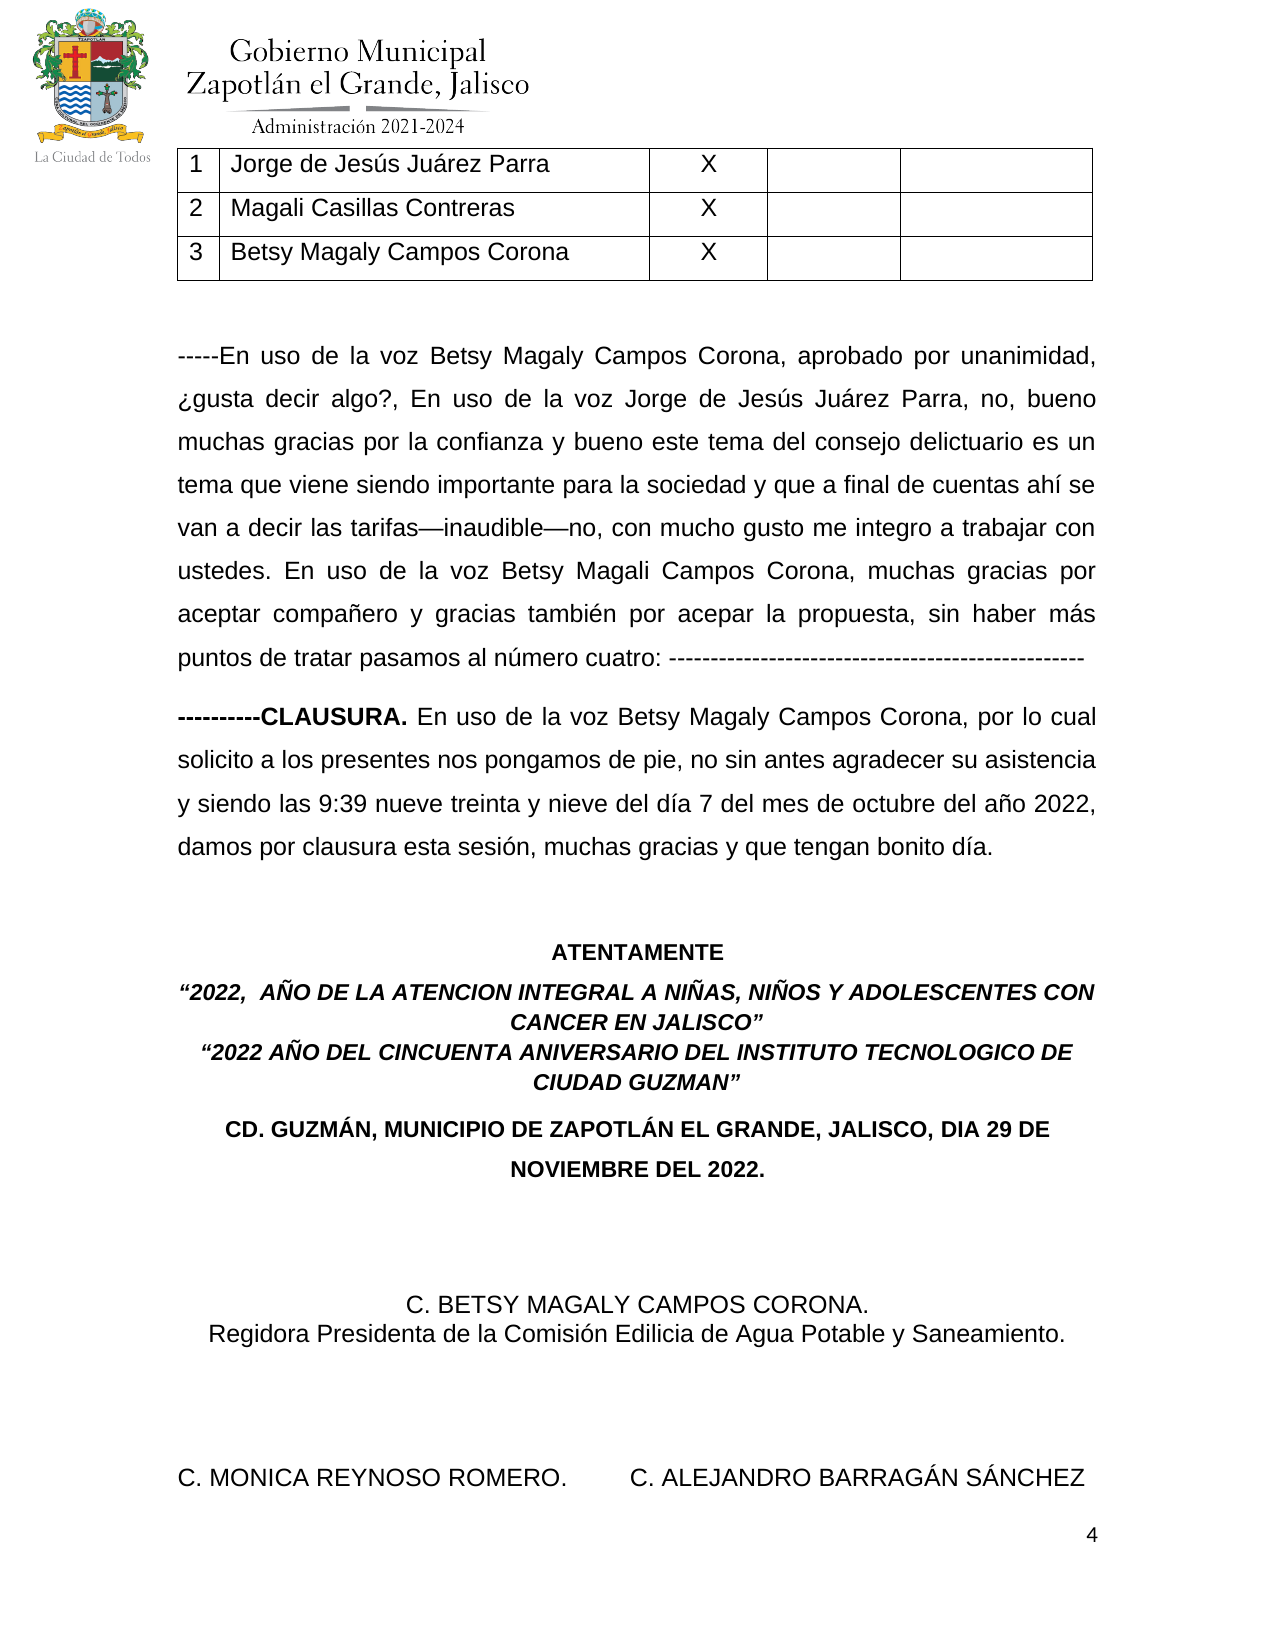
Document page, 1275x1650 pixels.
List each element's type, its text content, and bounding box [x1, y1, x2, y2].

table_cell 3 [178, 237, 219, 280]
text C. BETSY MAGALY CAMPOS CORONA. [177, 1291, 1098, 1319]
table_cell Magali Casillas Contreras [220, 193, 649, 236]
text “2022, AÑO DE LA ATENCION INTEGRAL A NIÑAS, NIÑOS Y ADOLESCENTES CON CANCER EN JALISCO” [177, 979, 1098, 1035]
text C. MONICA REYNOSO ROMERO. C. ALEJANDRO BARRAGÁN SÁNCHEZ [177, 1463, 1098, 1492]
table_cell X [650, 193, 767, 236]
picture [0, 0, 1210, 216]
text -----En uso de la voz Betsy Magaly Campos Corona, aprobado por unanimidad, ¿gusta decir algo?, En uso de la voz Jorge de Jesús Juárez Parra, no, bueno muchas gracias por la confianza y bueno este tema del consejo delictuario es un tema que viene siendo importante para la sociedad y que a final de cuentas ahí se van a decir las tarifas—inaudible—no, con mucho gusto me integro a trabajar con ustedes. En uso de la voz Betsy Magali Campos Corona, muchas gracias por aceptar compañero y gracias también por acepar la propuesta, sin haber más puntos de tratar pasamos al número cuatro: -------------------------------------------------- [177, 341, 1098, 671]
table_cell Betsy Magaly Campos Corona [220, 237, 649, 280]
table_cell X [650, 149, 767, 192]
table_cell Jorge de Jesús Juárez Parra [220, 149, 649, 192]
table_cell X [650, 237, 767, 280]
table_cell 2 [178, 193, 219, 236]
text ----------CLAUSURA. En uso de la voz Betsy Magaly Campos Corona, por lo cual solicito a los presentes nos pongamos de pie, no sin antes agradecer su asistencia y siendo las 9:39 nueve treinta y nieve del día 7 del mes de octubre del año 2022, damos por clausura esta sesión, muchas gracias y que tengan bonito día. [177, 702, 1098, 860]
table_cell [768, 149, 900, 192]
table_cell [768, 193, 900, 236]
table_cell [901, 149, 1092, 192]
table_cell [901, 237, 1092, 280]
text ATENTAMENTE [177, 939, 1098, 966]
text “2022 AÑO DEL CINCUENTA ANIVERSARIO DEL INSTITUTO TECNOLOGICO DE CIUDAD GUZMAN” [177, 1039, 1098, 1096]
table_cell [768, 237, 900, 280]
text Regidora Presidenta de la Comisión Edilicia de Agua Potable y Saneamiento. [177, 1319, 1098, 1348]
text CD. GUZMÁN, MUNICIPIO DE ZAPOTLÁN EL GRANDE, JALISCO, DIA 29 DE NOVIEMBRE DEL 2022. [177, 1116, 1098, 1182]
table_cell [901, 193, 1092, 236]
table_cell 1 [178, 149, 219, 192]
